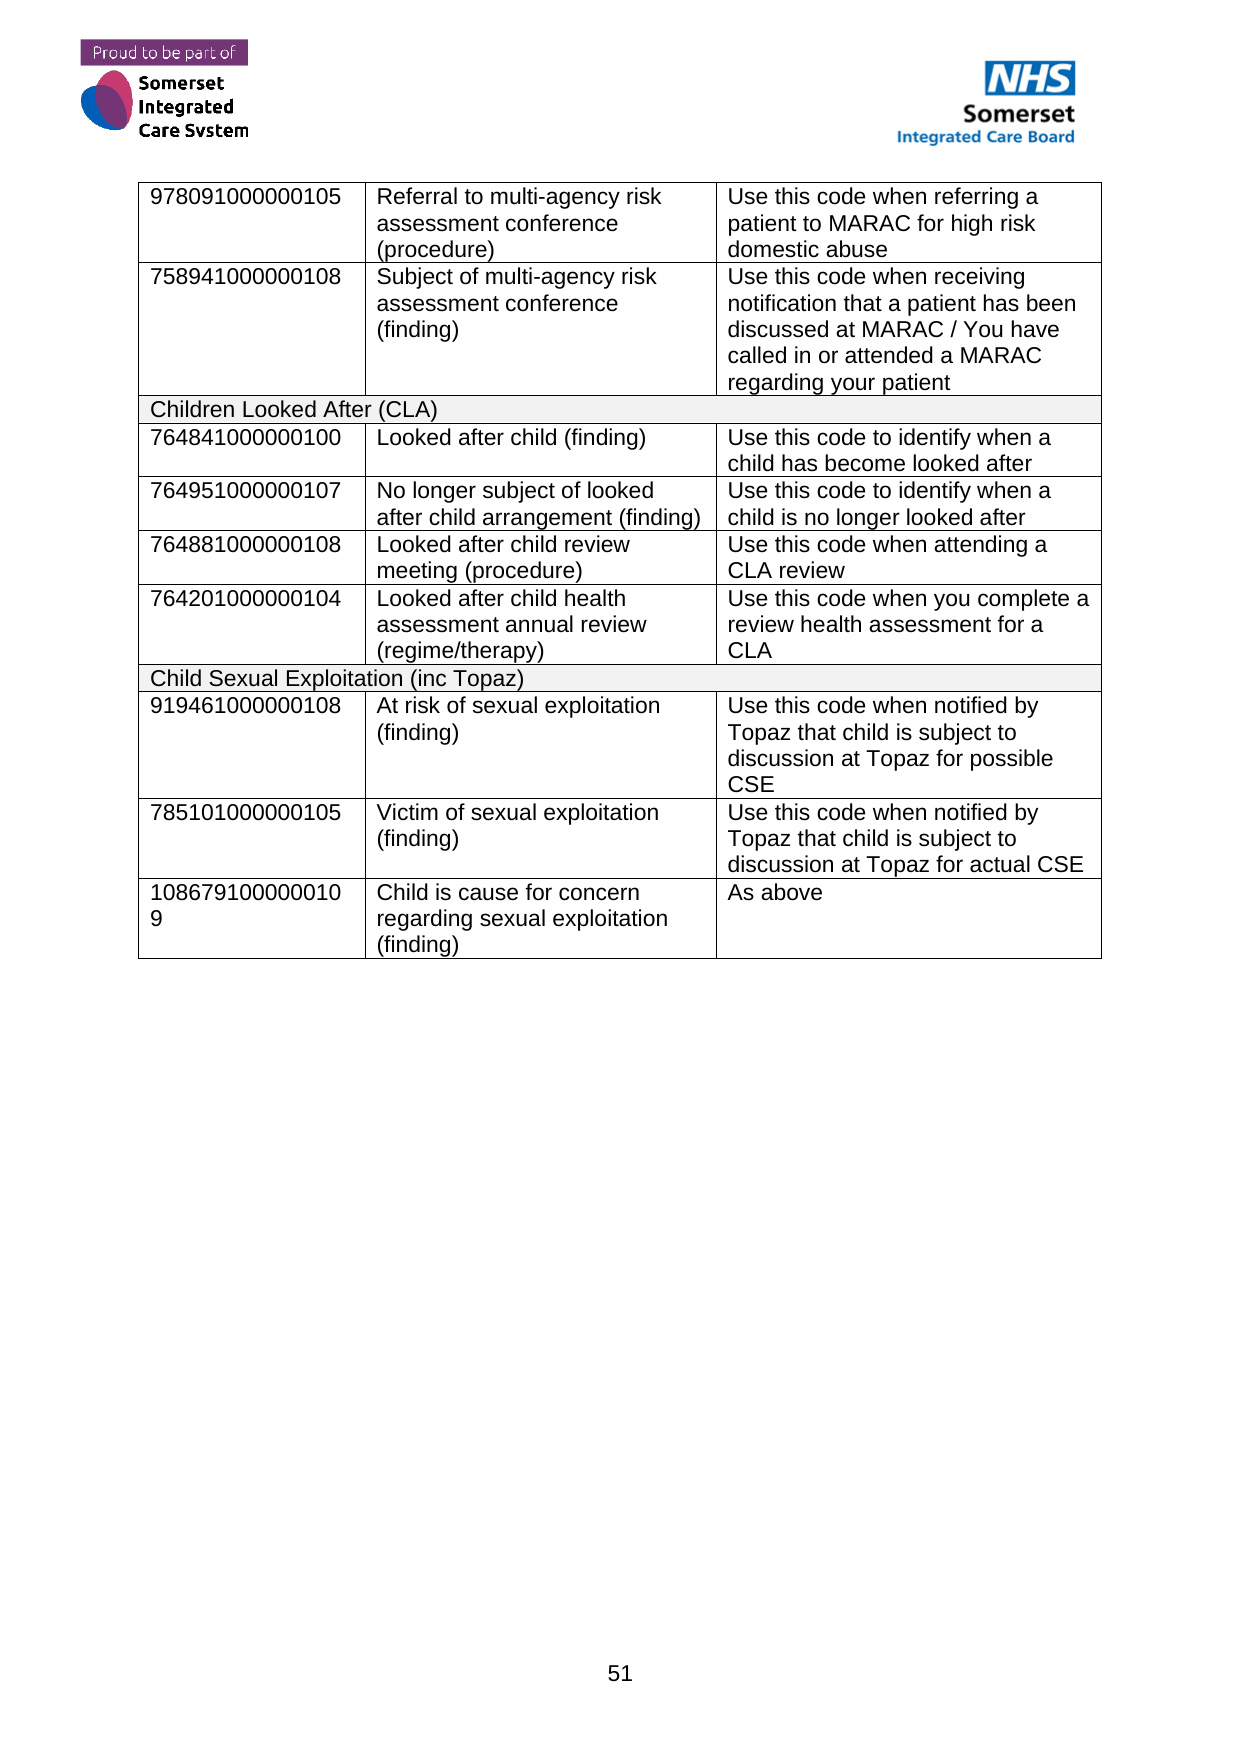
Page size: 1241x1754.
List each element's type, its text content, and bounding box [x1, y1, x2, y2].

picture [734, 46, 1091, 156]
table_cell 764951000000107 [139, 477, 365, 530]
table_cell 764881000000108 [139, 531, 365, 584]
table_cell 764841000000100 [139, 424, 365, 476]
picture [79, 39, 248, 136]
table_cell 785101000000105 [139, 799, 365, 878]
table_cell At risk of sexual exploitation (finding) [366, 692, 716, 798]
table_cell As above [717, 879, 1101, 958]
table_cell No longer subject of looked after child arrangement (finding) [366, 477, 716, 530]
table_cell 978091000000105 [139, 183, 365, 262]
table_cell Looked after child (finding) [366, 424, 716, 476]
table_cell 758941000000108 [139, 263, 365, 395]
table_cell Use this code to identify when a child is no longer looked after [717, 477, 1101, 530]
table_cell 764201000000104 [139, 585, 365, 664]
table_cell Use this code when notified by Topaz that child is subject to discussion at Topaz for actual CSE [717, 799, 1101, 878]
table_cell 919461000000108 [139, 692, 365, 798]
table_cell Use this code when receiving notification that a patient has been discussed at MARAC / You have called in or attended a MARAC regarding your patient [717, 263, 1101, 395]
table_cell Child is cause for concern regarding sexual exploitation (finding) [366, 879, 716, 958]
table_cell Use this code when you complete a review health assessment for a CLA [717, 585, 1101, 664]
table_cell Use this code when attending a CLA review [717, 531, 1101, 584]
table_cell Referral to multi-agency risk assessment conference (procedure) [366, 183, 716, 262]
table_cell Use this code when notified by Topaz that child is subject to discussion at Topaz for possible CSE [717, 692, 1101, 798]
table_cell Subject of multi-agency risk assessment conference (finding) [366, 263, 716, 395]
table_cell 1086791000000109 [139, 879, 365, 958]
table_cell Victim of sexual exploitation (finding) [366, 799, 716, 878]
table_cell Use this code when referring a patient to MARAC for high risk domestic abuse [717, 183, 1101, 262]
table_cell Child Sexual Exploitation (inc Topaz) [139, 665, 1101, 691]
table_cell Children Looked After (CLA) [139, 396, 1101, 422]
table_cell Use this code to identify when a child has become looked after [717, 424, 1101, 476]
table_cell Looked after child review meeting (procedure) [366, 531, 716, 584]
table_cell Looked after child health assessment annual review (regime/therapy) [366, 585, 716, 664]
